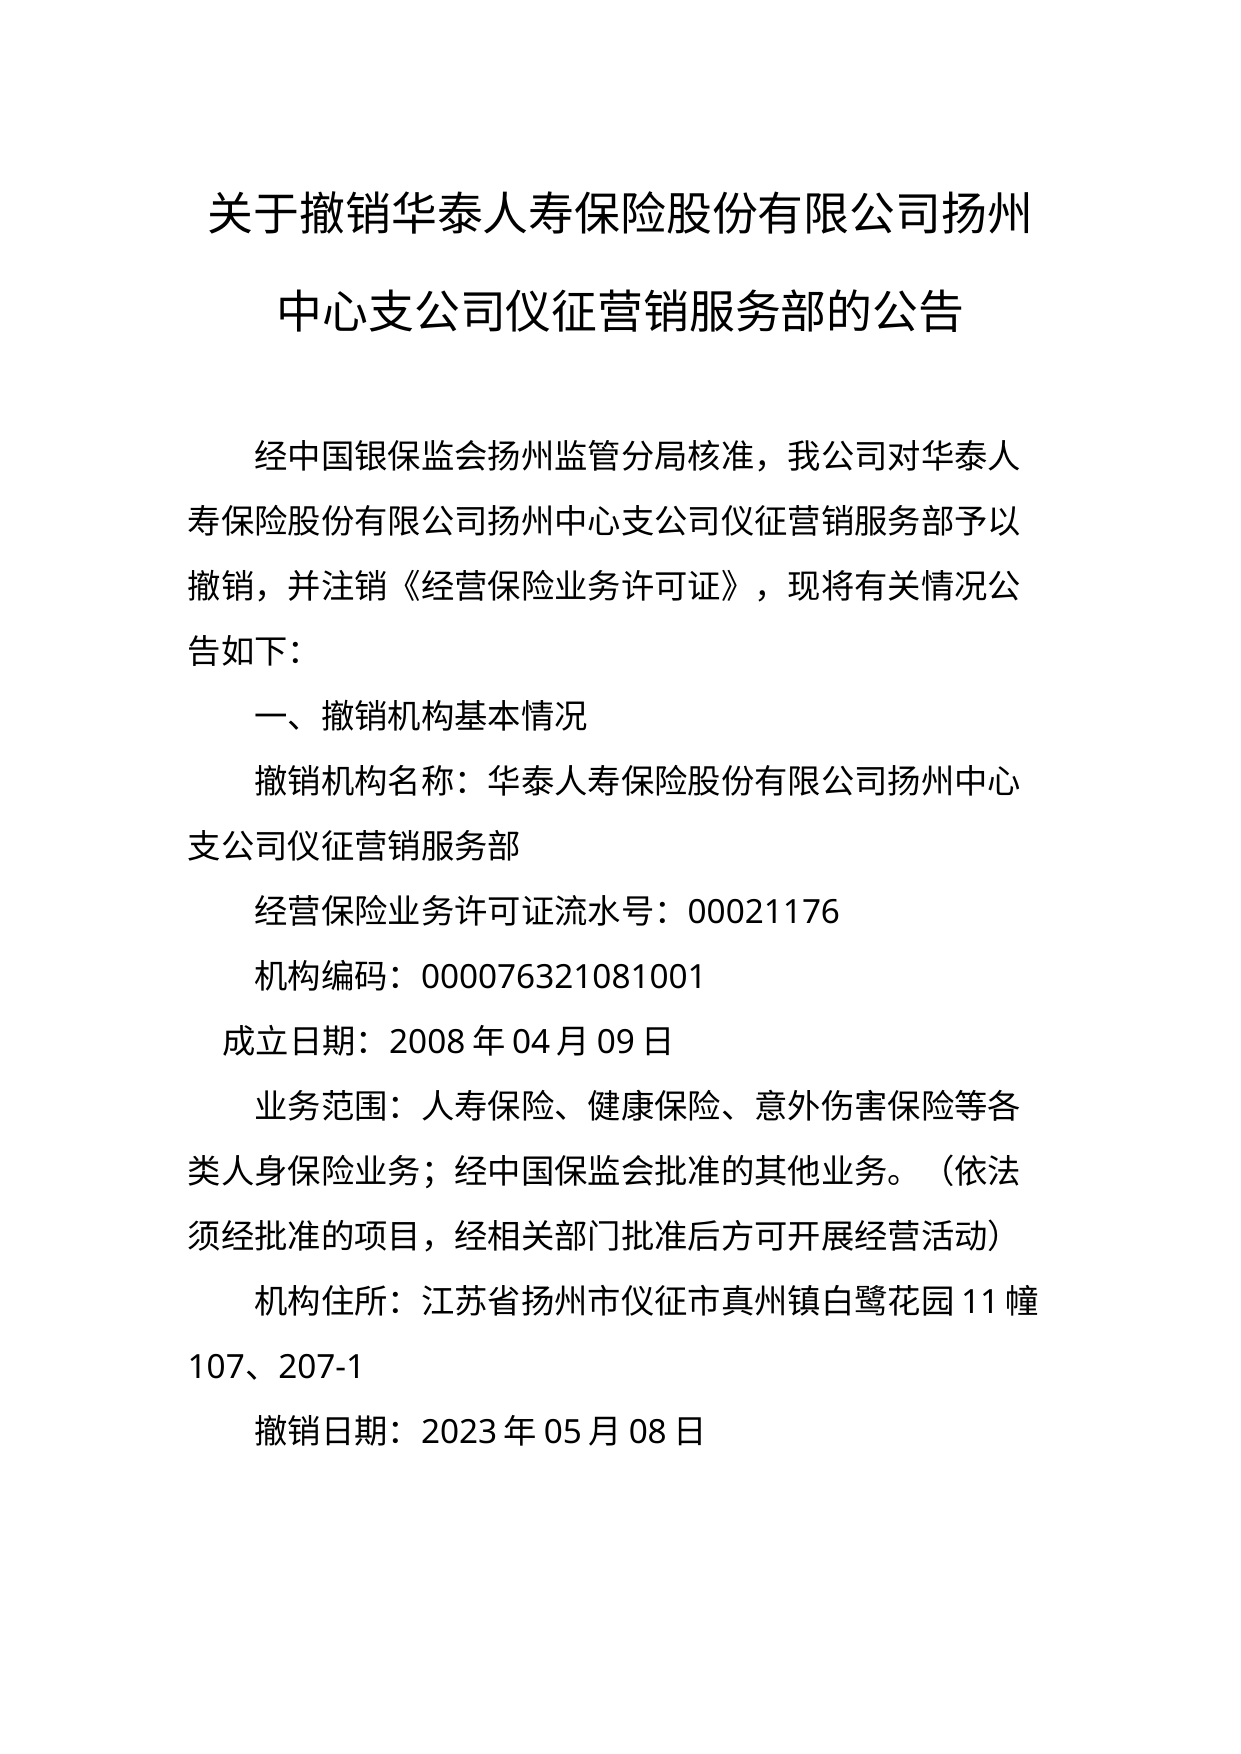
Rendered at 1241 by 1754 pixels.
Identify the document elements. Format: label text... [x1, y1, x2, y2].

text 成立日期：2008年04月09日 [187, 1007, 1053, 1072]
text 经营保险业务许可证流水号：00021176 [187, 877, 1053, 942]
text 机构编码：000076321081001 [187, 942, 1053, 1007]
text 一、撤销机构基本情况 [187, 682, 1053, 747]
text 关于撤销华泰人寿保险股份有限公司扬州中心支公司仪征营销服务部的公告 [187, 162, 1053, 357]
text 机构住所：江苏省扬州市仪征市真州镇白鹭花园11幢107、207-1 [187, 1267, 1053, 1397]
text 经中国银保监会扬州监管分局核准，我公司对华泰人寿保险股份有限公司扬州中心支公司仪征营销服务部予以撤销，并注销《经营保险业务许可证》，现将有关情况公告如下： [187, 422, 1053, 682]
text 撤销日期：2023年05月08日 [187, 1397, 1053, 1462]
text 撤销机构名称：华泰人寿保险股份有限公司扬州中心支公司仪征营销服务部 [187, 747, 1053, 877]
text 业务范围：人寿保险、健康保险、意外伤害保险等各类人身保险业务；经中国保监会批准的其他业务。（依法须经批准的项目，经相关部门批准后方可开展经营活动） [187, 1072, 1053, 1267]
